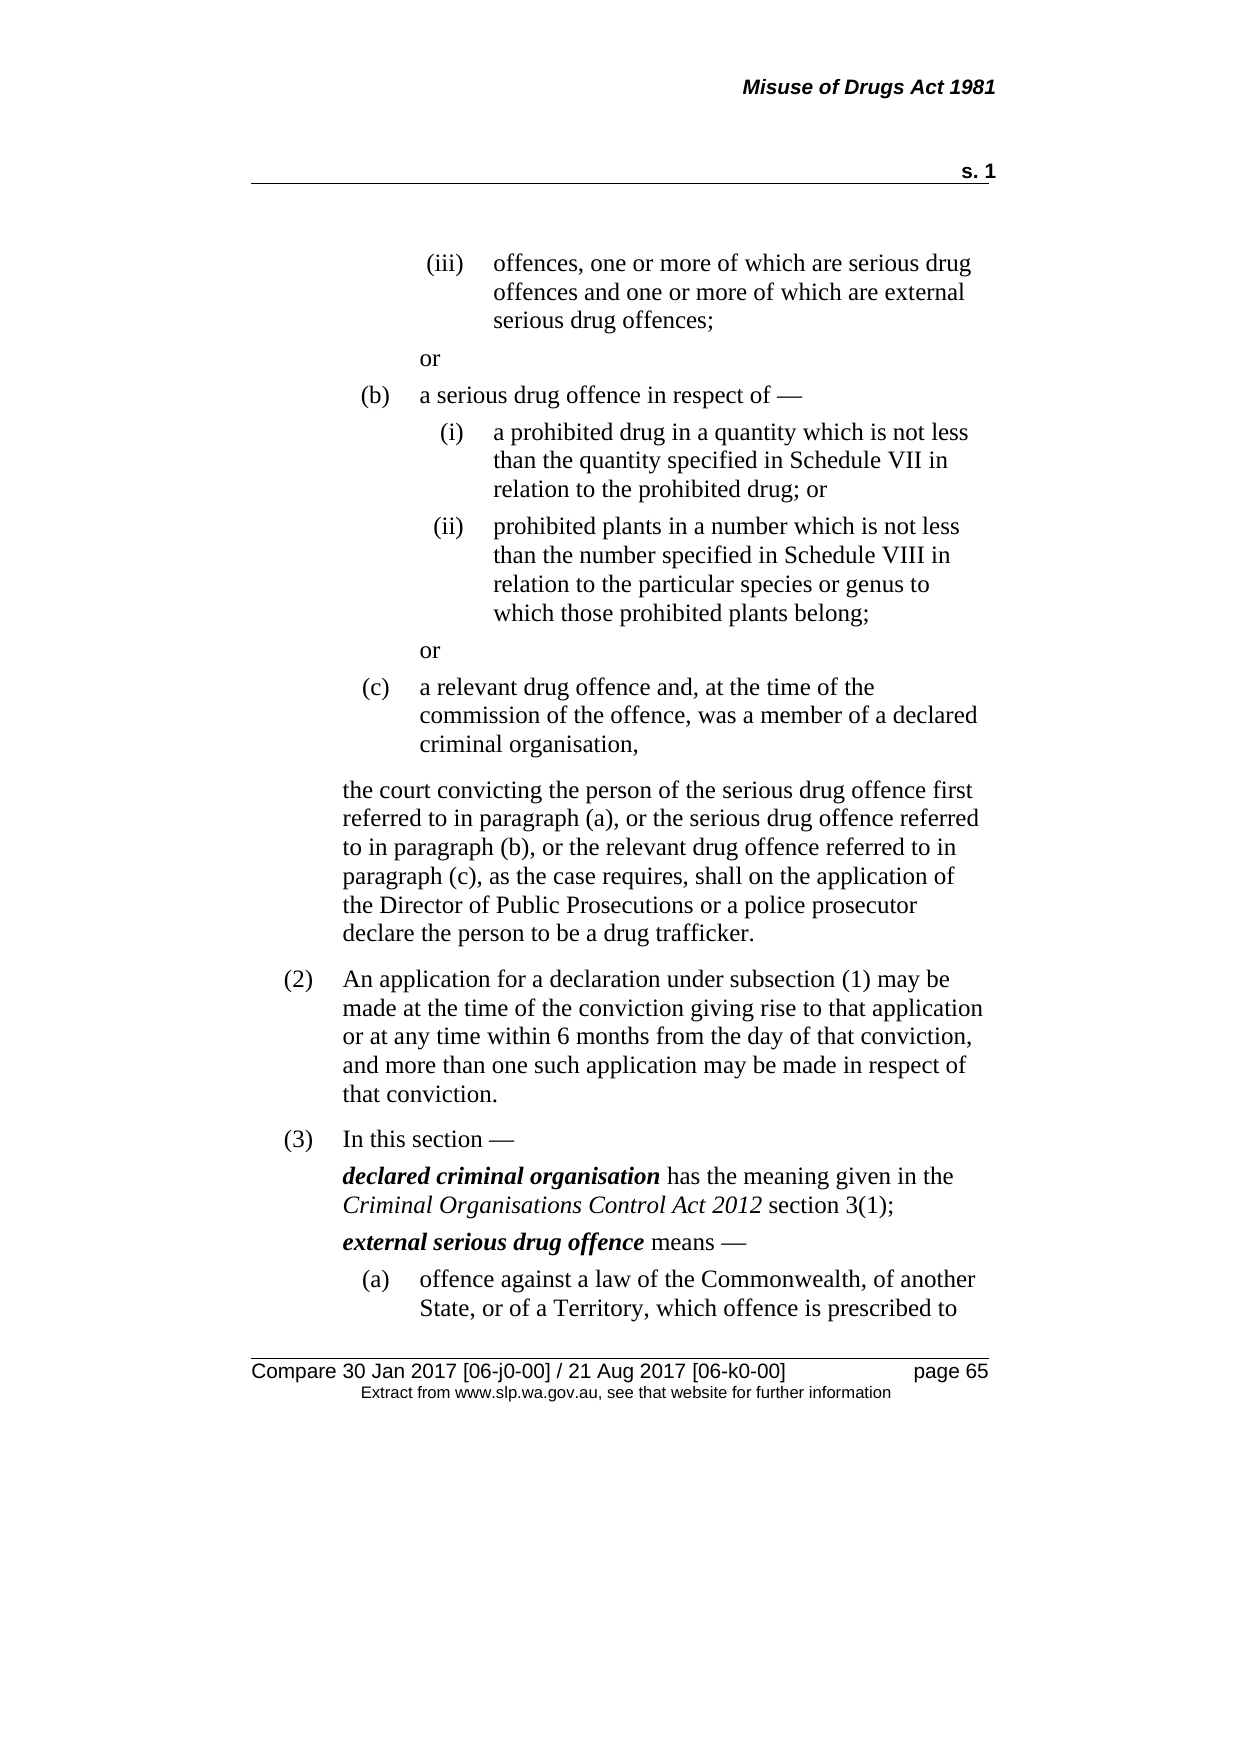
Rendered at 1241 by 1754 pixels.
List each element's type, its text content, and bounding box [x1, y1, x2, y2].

text (iii) offences, one or more of which are serious drug offences and one or more of which are external serious drug offences; [251, 248, 989, 334]
text external serious drug offence means — [251, 1227, 989, 1256]
text (i) a prohibited drug in a quantity which is not less than the quantity specified in Schedule VII in relation to the prohibited drug; or [251, 417, 989, 503]
text (ii) prohibited plants in a number which is not less than the number specified in Schedule VIII in relation to the particular species or genus to which those prohibited plants belong; [251, 511, 989, 626]
text or [251, 635, 989, 663]
text (b) a serious drug offence in respect of — [251, 380, 989, 408]
text (2) An application for a declaration under subsection (1) may be made at the time of the conviction giving rise to that application or at any time within 6 months from the day of that conviction, and more than one such application may be made in respect of that conviction. [251, 964, 989, 1108]
text (3) In this section — [251, 1124, 989, 1153]
text the court convicting the person of the serious drug offence first referred to in paragraph (a), or the serious drug offence referred to in paragraph (b), or the relevant drug offence referred to in paragraph (c), as the case requires, shall on the application of the Director of Public Prosecutions or a police prosecutor declare the person to be a drug trafficker. [251, 775, 989, 947]
text or [251, 343, 989, 371]
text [251, 1264, 989, 1322]
text (c) a relevant drug offence and, at the time of the commission of the offence, was a member of a declared criminal organisation, [251, 672, 989, 758]
text declared criminal organisation has the meaning given in the Criminal Organisations Control Act 2012 section 3(1); [251, 1161, 989, 1219]
